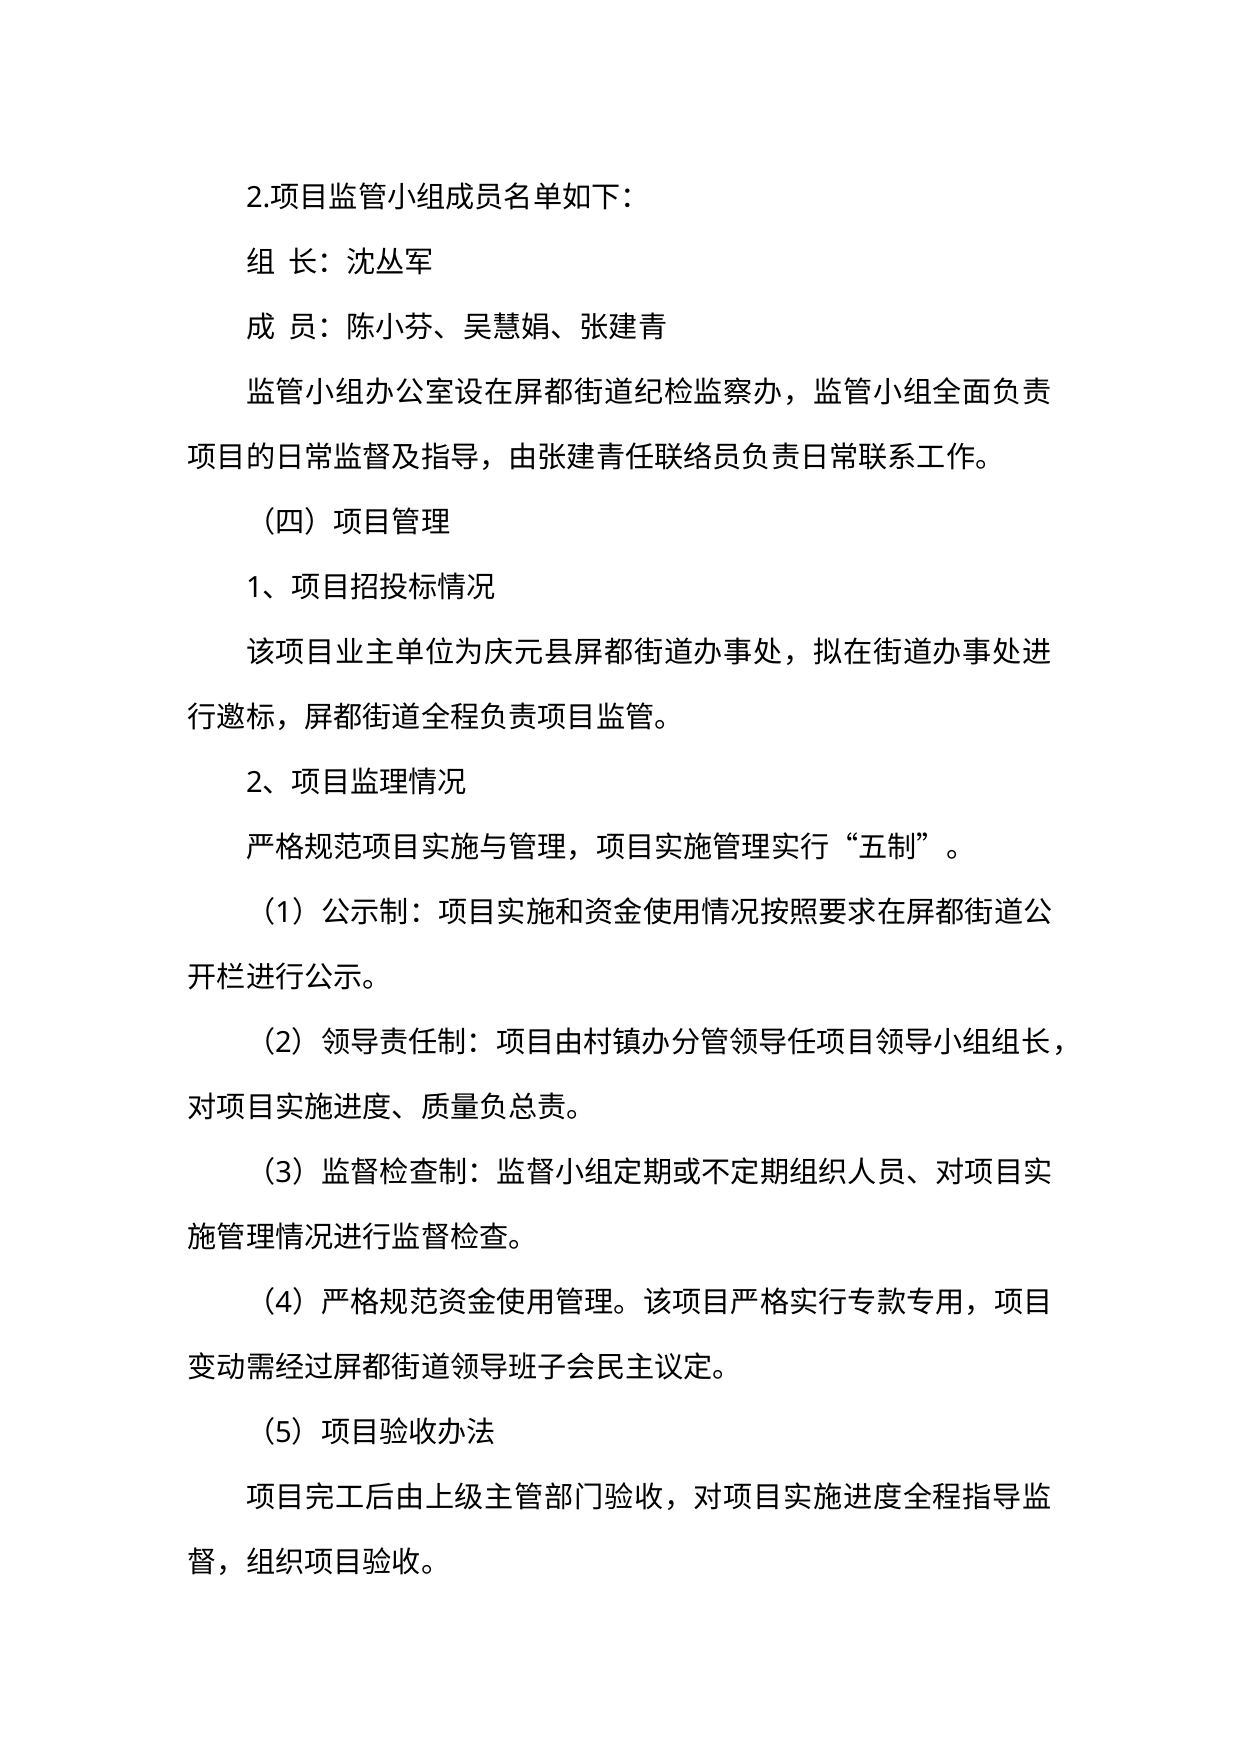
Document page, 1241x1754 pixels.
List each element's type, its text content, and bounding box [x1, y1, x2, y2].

text 组 长：沈丛军 [187, 227, 1053, 292]
text 2、项目监理情况 [187, 747, 1053, 812]
text （3）监督检查制：监督小组定期或不定期组织人员、对项目实施管理情况进行监督检查。 [187, 1137, 1053, 1267]
text 监管小组办公室设在屏都街道纪检监察办，监管小组全面负责项目的日常监督及指导，由张建青任联络员负责日常联系工作。 [187, 357, 1053, 487]
text 严格规范项目实施与管理，项目实施管理实行“五制”。 [187, 812, 1053, 877]
text （四）项目管理 [187, 487, 1053, 552]
text 成 员：陈小芬、吴慧娟、张建青 [187, 292, 1053, 357]
text （1）公示制：项目实施和资金使用情况按照要求在屏都街道公开栏进行公示。 [187, 877, 1053, 1007]
text 1、项目招投标情况 [187, 552, 1053, 617]
text 该项目业主单位为庆元县屏都街道办事处，拟在街道办事处进行邀标，屏都街道全程负责项目监管。 [187, 617, 1053, 747]
text 2.项目监管小组成员名单如下： [187, 162, 1053, 227]
text （5）项目验收办法 [187, 1397, 1053, 1462]
text 项目完工后由上级主管部门验收，对项目实施进度全程指导监督，组织项目验收。 [187, 1462, 1053, 1592]
text （4）严格规范资金使用管理。该项目严格实行专款专用，项目变动需经过屏都街道领导班子会民主议定。 [187, 1267, 1053, 1397]
text （2）领导责任制：项目由村镇办分管领导任项目领导小组组长，对项目实施进度、质量负总责。 [187, 1007, 1053, 1137]
